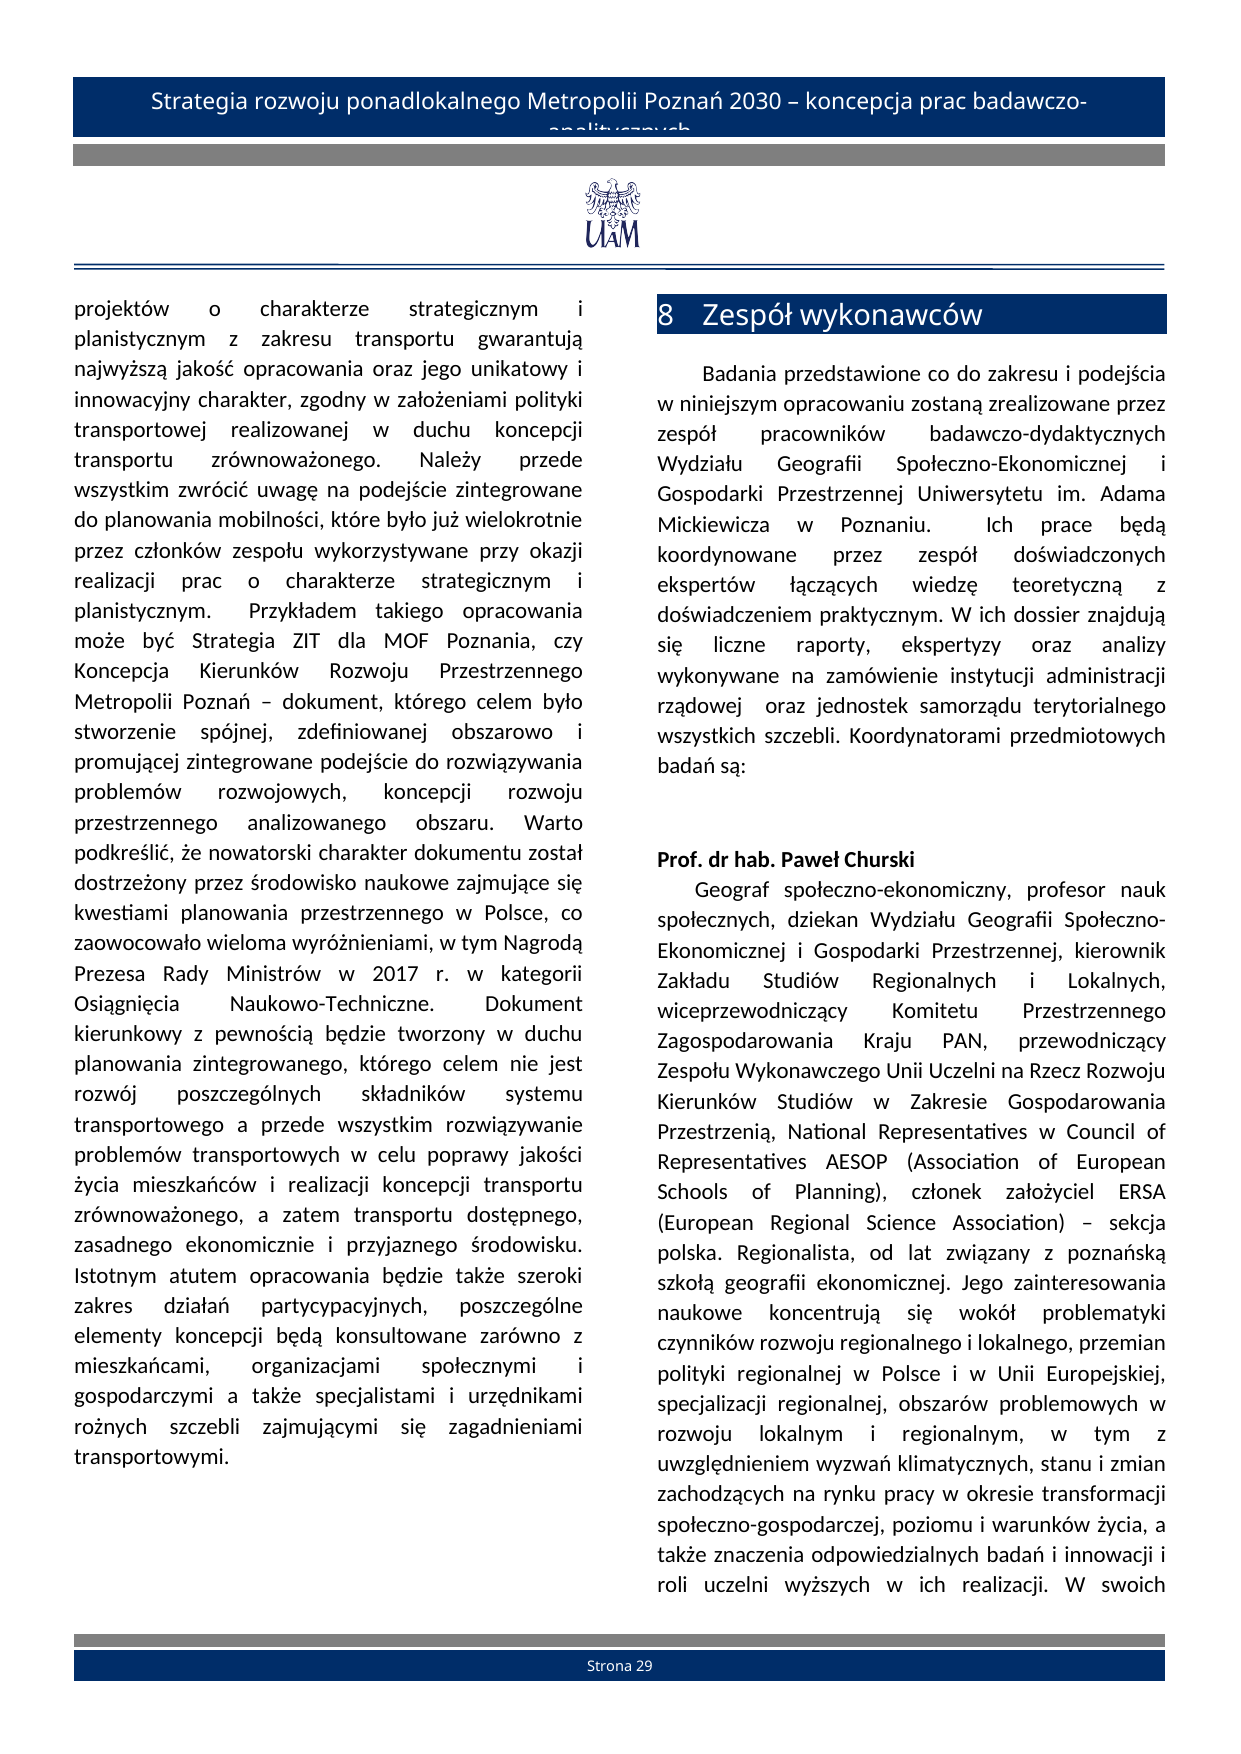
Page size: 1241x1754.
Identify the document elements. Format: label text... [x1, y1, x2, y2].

subtitle Zespół wykonawców [657, 294, 1167, 334]
text Badania przedstawione co do zakresu i podejścia w niniejszym opracowaniu zostaną zrealizowane przez zespół pracowników badawczo-dydaktycznych Wydziału Geografii Społeczno-Ekonomicznej i Gospodarki Przestrzennej Uniwersytetu im. Adama Mickiewicza w Poznaniu. Ich prace będą koordynowane przez zespół doświadczonych ekspertów łączących wiedzę teoretyczną z doświadczeniem praktycznym. W ich dossier znajdują się liczne raporty, ekspertyzy oraz analizy wykonywane na zamówienie instytucji administracji rządowej oraz jednostek samorządu terytorialnego wszystkich szczebli. Koordynatorami przedmiotowych badań są: [657, 359, 1167, 779]
text Prof. dr hab. Paweł Churski [657, 845, 1167, 873]
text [74, 294, 583, 1470]
